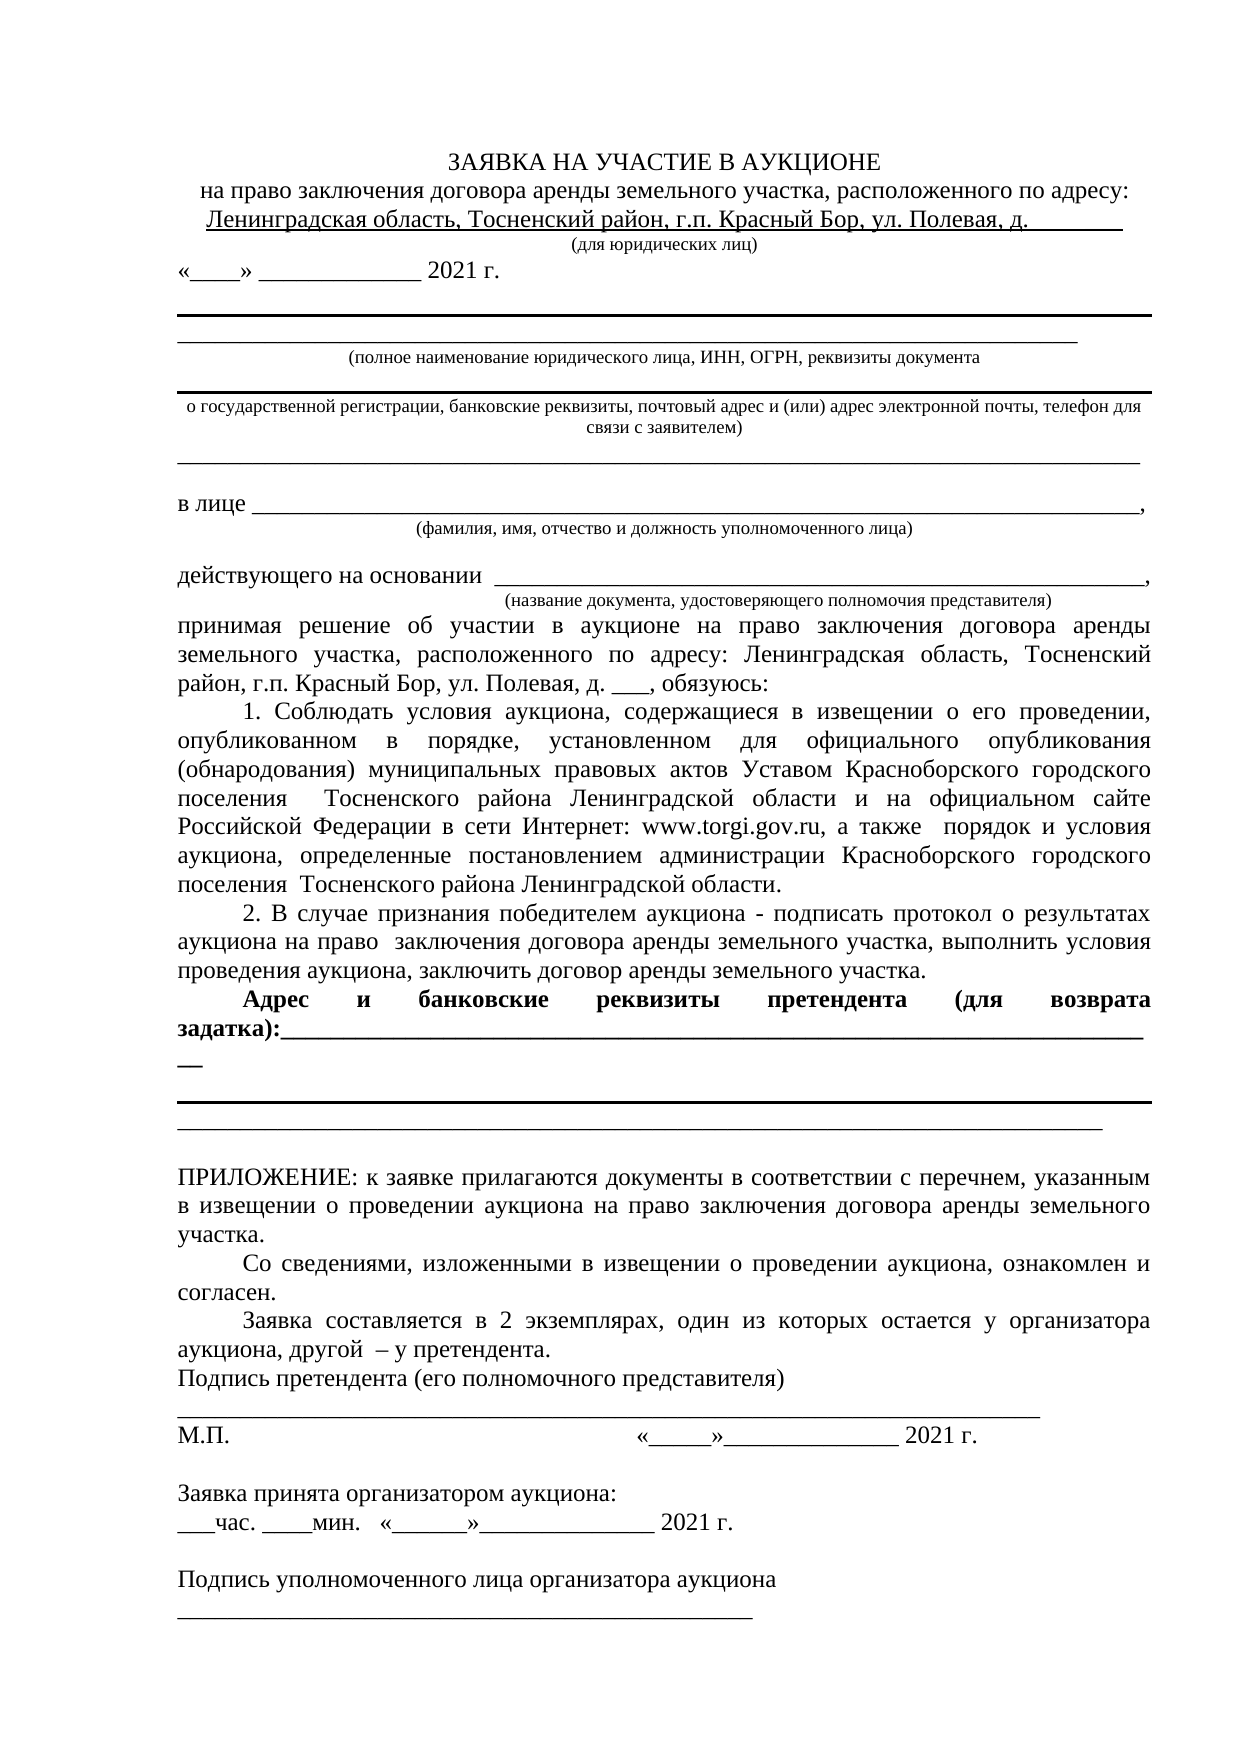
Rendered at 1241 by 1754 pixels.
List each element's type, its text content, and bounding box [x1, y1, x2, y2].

text ПРИЛОЖЕНИЕ: к заявке прилагаются документы в соответствии с перечнем, указанным в извещении о проведении аукциона на право заключения договора аренды земельного участка. [177, 1162, 1152, 1248]
text М.П. «_____»______________ 2021 г. [177, 1420, 1152, 1449]
text (полное наименование юридического лица, ИНН, ОГРН, реквизиты документа [177, 346, 1152, 368]
text в лице _______________________________________________________________________, [177, 488, 1152, 517]
text ______________________________________________ [177, 1593, 1152, 1622]
text Заявка принята организатором аукциона: [177, 1478, 1152, 1507]
text _____________________________________________________________________________ [177, 438, 1152, 466]
text принимая решение об участии в аукционе на право заключения договора аренды земельного участка, расположенного по адресу: Ленинградская область, Тосненский район, г.п. Красный Бор, ул. Полевая, д. ___, обязуюсь: [177, 610, 1152, 696]
text Подпись претендента (его полномочного представителя) [177, 1363, 1152, 1392]
text ________________________________________________________________________ [177, 317, 1152, 346]
text «____» _____________ 2021 г. [177, 255, 1152, 283]
text о государственной регистрации, банковские реквизиты, почтовый адрес и (или) адрес электронной почты, телефон для связи с заявителем) [177, 394, 1152, 438]
text действующего на основании ____________________________________________________, [177, 560, 1152, 588]
text Со сведениями, изложенными в извещении о проведении аукциона, ознакомлен и согласен. [177, 1248, 1152, 1305]
text Ленинградская область, Тосненский район, г.п. Красный Бор, ул. Полевая, д. ___ [177, 204, 1152, 233]
text 1. Соблюдать условия аукциона, содержащиеся в извещении о его проведении, опубликованном в порядке, установленном для официального опубликования (обнародования) муниципальных правовых актов Уставом Красноборского городского поселения Тосненского района Ленинградской области и на официальном сайте Российской Федерации в сети Интернет: www.torgi.gov.ru, а также порядок и условия аукциона, определенные постановлением администрации Красноборского городского поселения Тосненского района Ленинградской области. [177, 696, 1152, 898]
text __________________________________________________________________________ [177, 1104, 1152, 1133]
text _____________________________________________________________________ [177, 1392, 1152, 1420]
text (фамилия, имя, отчество и должность уполномоченного лица) [177, 517, 1152, 538]
text ___час. ____мин. «______»______________ 2021 г. [177, 1507, 1152, 1535]
text (для юридических лиц) [177, 233, 1152, 255]
text Адрес и банковские реквизиты претендента (для возврата задатка):_______________________________________________________________________ [177, 984, 1152, 1070]
text Подпись уполномоченного лица организатора аукциона [177, 1564, 1152, 1593]
text ЗАЯВКА НА УЧАСТИЕ В АУКЦИОНЕ [177, 147, 1152, 176]
text Заявка составляется в 2 экземплярах, один из которых остается у организатора аукциона, другой – у претендента. [177, 1305, 1152, 1363]
text на право заключения договора аренды земельного участка, расположенного по адресу: [177, 176, 1152, 204]
text (название документа, удостоверяющего полномочия представителя) [177, 588, 1152, 610]
text 2. В случае признания победителем аукциона - подписать протокол о результатах аукциона на право заключения договора аренды земельного участка, выполнить условия проведения аукциона, заключить договор аренды земельного участка. [177, 898, 1152, 984]
